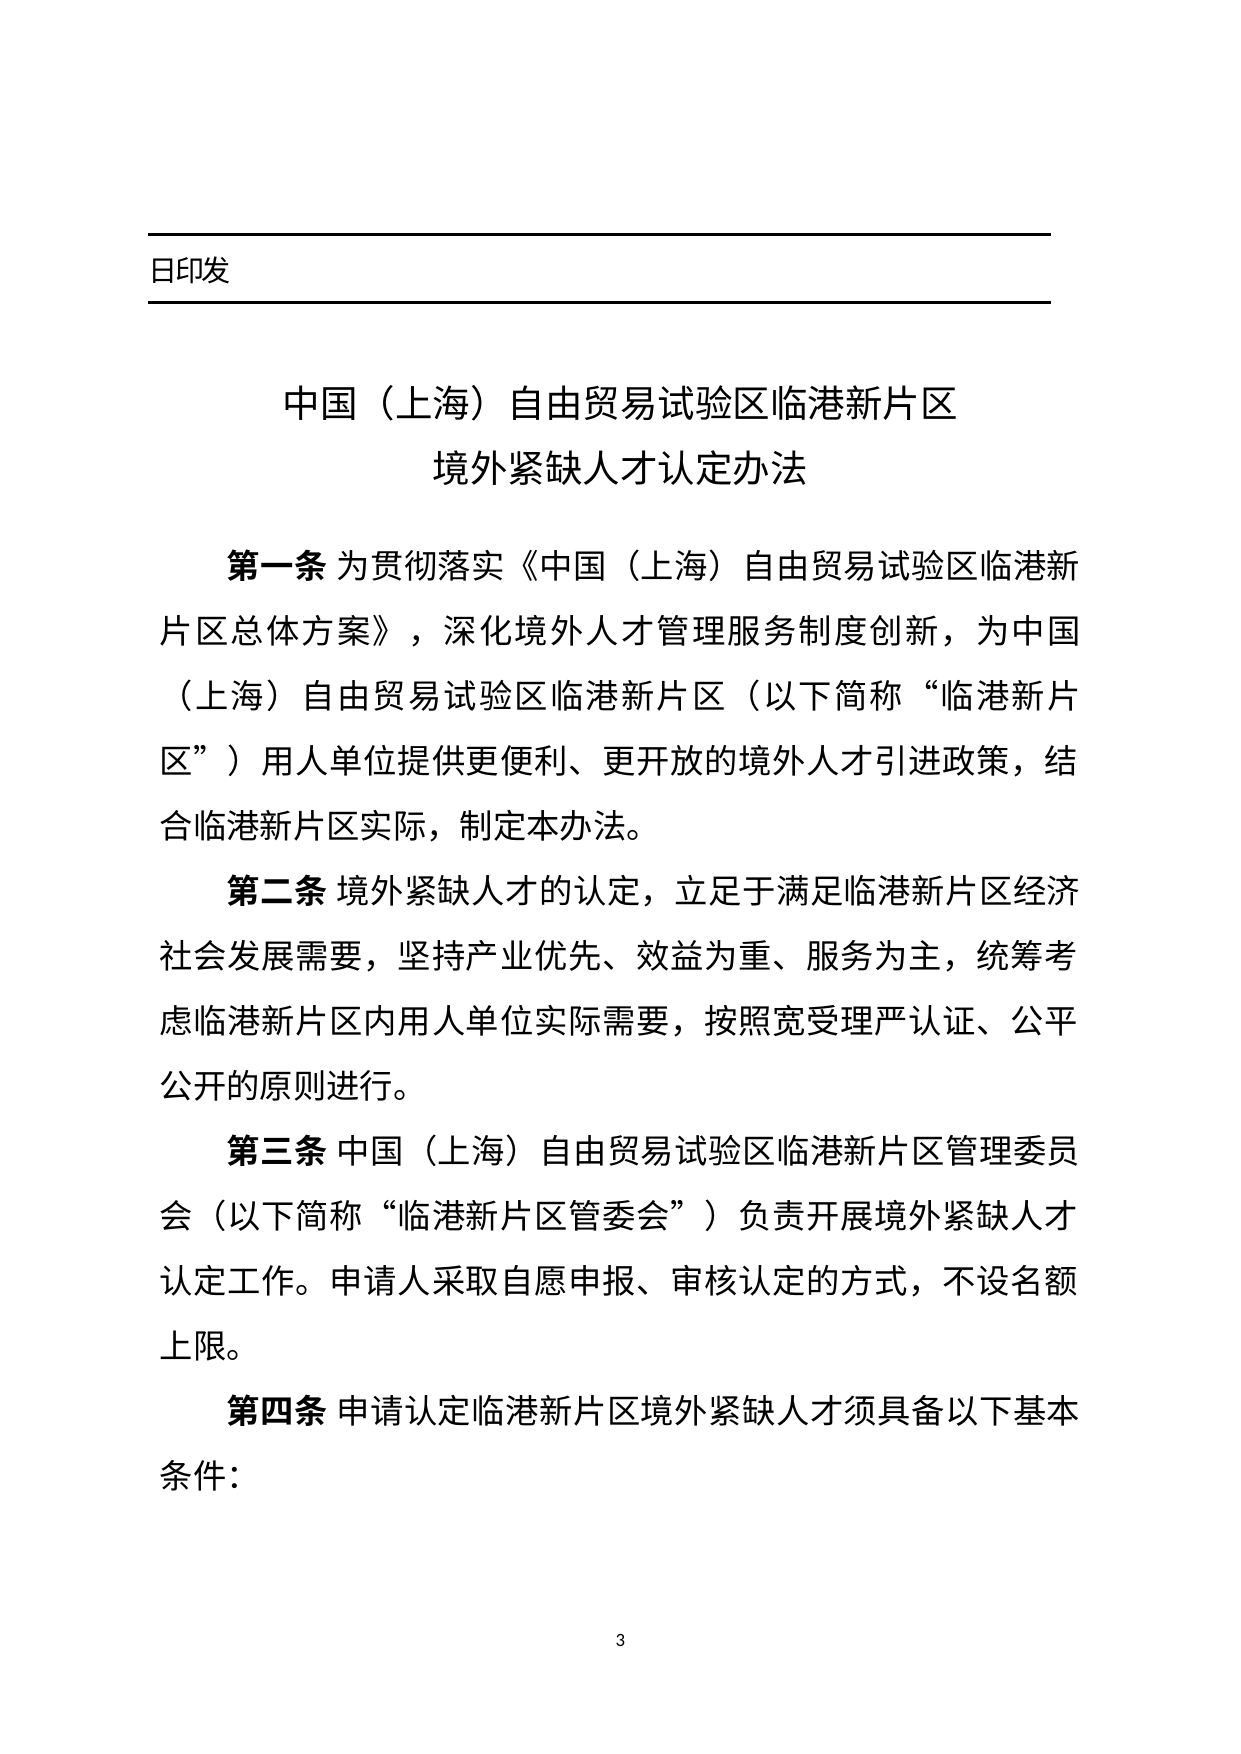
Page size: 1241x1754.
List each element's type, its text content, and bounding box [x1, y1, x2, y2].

text 中国（上海）自由贸易试验区临港新片区 [159, 369, 1081, 434]
text 第二条 境外紧缺人才的认定，立足于满足临港新片区经济社会发展需要，坚持产业优先、效益为重、服务为主，统筹考虑临港新片区内用人单位实际需要，按照宽受理严认证、公平公开的原则进行。 [159, 857, 1081, 1117]
text 第三条 中国（上海）自由贸易试验区临港新片区管理委员会（以下简称“临港新片区管委会”）负责开展境外紧缺人才认定工作。申请人采取自愿申报、审核认定的方式，不设名额上限。 [159, 1117, 1081, 1377]
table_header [148, 236, 1051, 301]
text 第一条 为贯彻落实《中国（上海）自由贸易试验区临港新片区总体方案》，深化境外人才管理服务制度创新，为中国（上海）自由贸易试验区临港新片区（以下简称“临港新片区”）用人单位提供更便利、更开放的境外人才引进政策，结合临港新片区实际，制定本办法。 [159, 532, 1081, 857]
text 境外紧缺人才认定办法 [159, 434, 1081, 499]
text 第四条 申请认定临港新片区境外紧缺人才须具备以下基本条件： [159, 1377, 1081, 1507]
